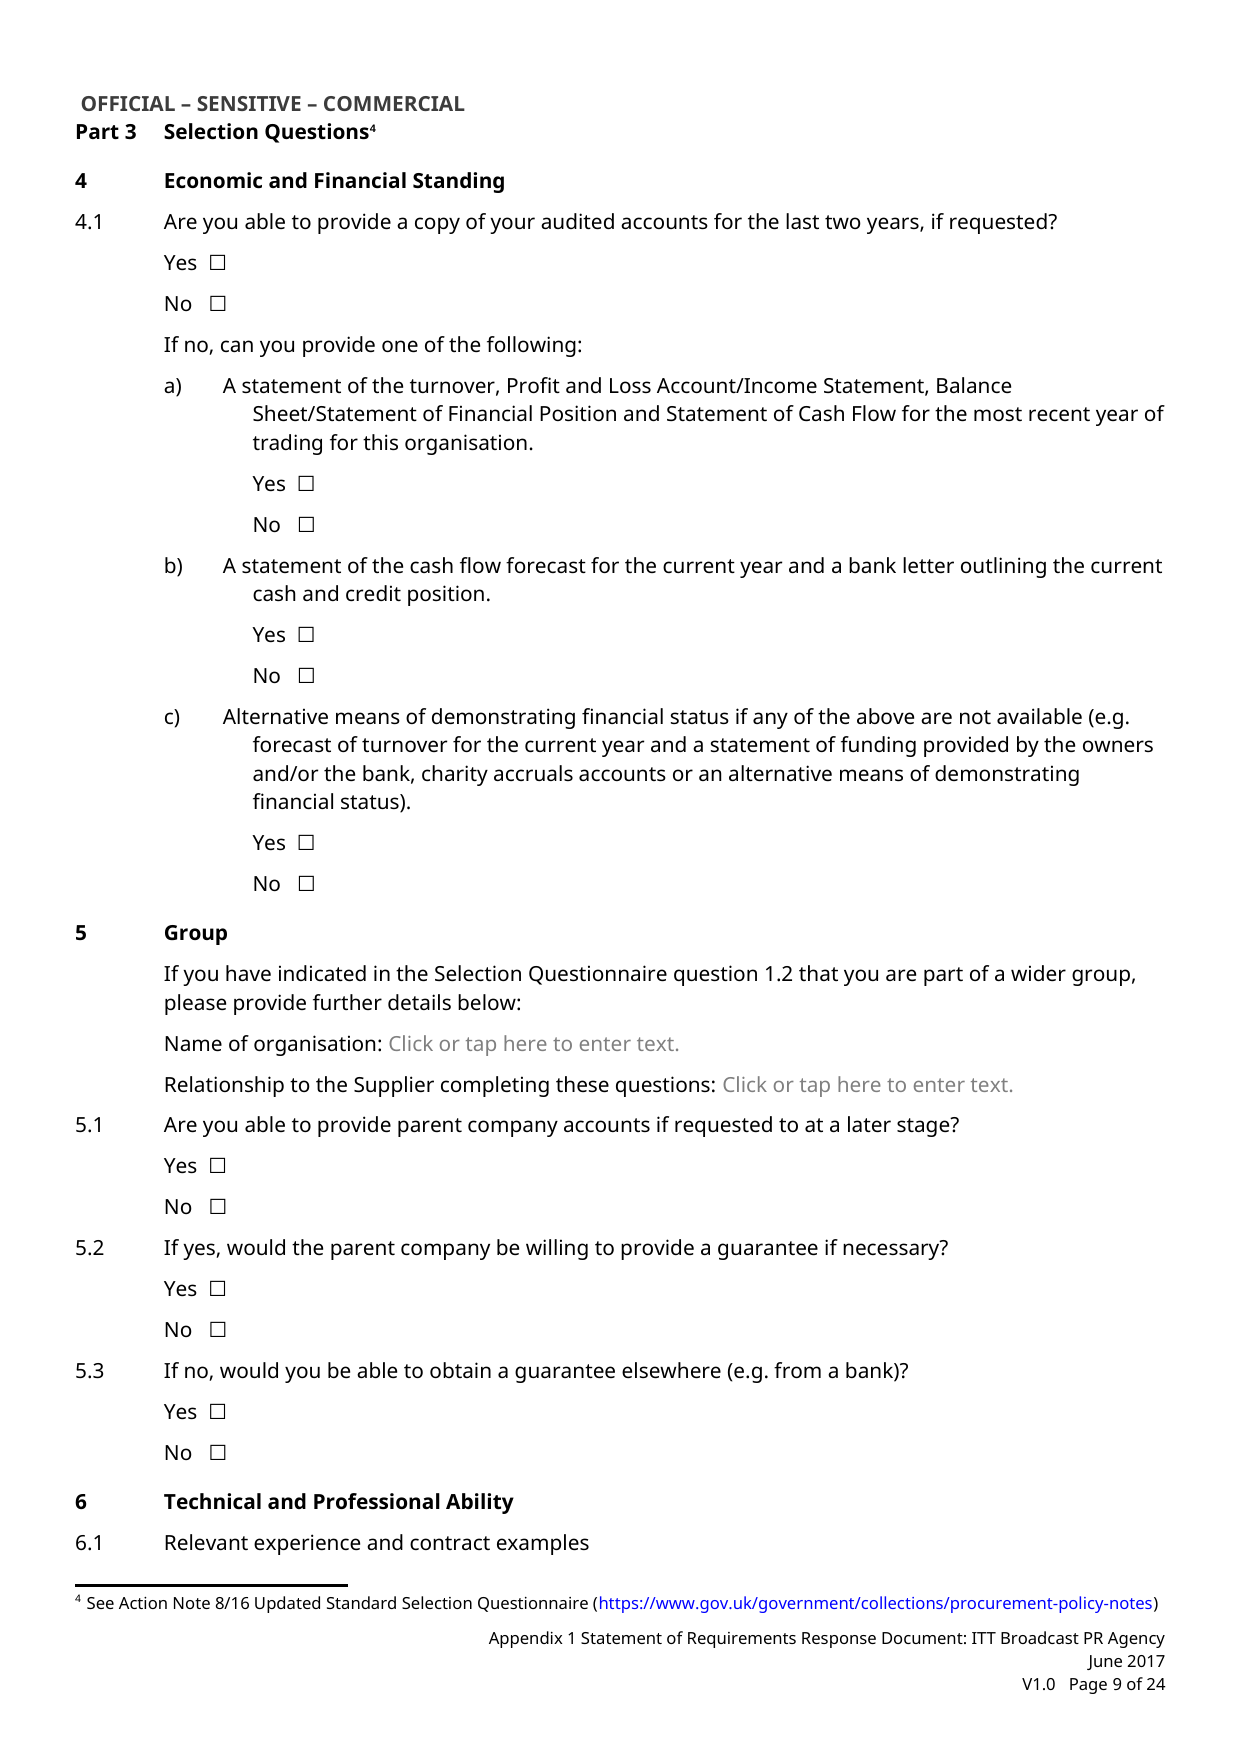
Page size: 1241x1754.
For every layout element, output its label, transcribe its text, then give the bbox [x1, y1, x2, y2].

text No ☐ [164, 1192, 1165, 1221]
text Are you able to provide parent company accounts if requested to at a later stage? [75, 1111, 1165, 1139]
list A statement of the turnover, Profit and Loss Account/Income Statement, Balance Sheet/Statement of Financial Position and Statement of Cash Flow for the most recent year of trading for this organisation. [164, 371, 1165, 456]
text If no, can you provide one of the following: [164, 330, 1165, 358]
text If no, would you be able to obtain a guarantee elsewhere (e.g. from a bank)? [75, 1356, 1165, 1385]
text Yes ☐ [164, 1274, 1165, 1303]
subtitle Group [75, 918, 1165, 947]
text If you have indicated in the Selection Questionnaire question 1.2 that you are part of a wider group, please provide further details below: [164, 959, 1165, 1016]
subtitle Economic and Financial Standing [75, 166, 1165, 195]
list Alternative means of demonstrating financial status if any of the above are not available (e.g. forecast of turnover for the current year and a statement of funding provided by the owners and/or the bank, charity accruals accounts or an alternative means of demonstrating financial status). [164, 702, 1165, 816]
subtitle Part 3 Selection Questions [75, 117, 1165, 146]
text If yes, would the parent company be willing to provide a guarantee if necessary? [75, 1233, 1165, 1262]
text Name of organisation: [164, 1029, 1165, 1057]
text Relationship to the Supplier completing these questions: [164, 1070, 1165, 1098]
text Are you able to provide a copy of your audited accounts for the last two years, if requested? [75, 207, 1165, 236]
text No ☐ [164, 1315, 1165, 1344]
text Yes ☐ [252, 620, 1165, 648]
text Yes ☐ [252, 828, 1165, 857]
text No ☐ [252, 661, 1165, 689]
text Relevant experience and contract examples [75, 1528, 1165, 1557]
text Yes ☐ [164, 248, 1165, 277]
subtitle Technical and Professional Ability [75, 1487, 1165, 1516]
text No ☐ [164, 289, 1165, 318]
text Yes ☐ [164, 1397, 1165, 1426]
text Yes ☐ [252, 469, 1165, 497]
list A statement of the cash flow forecast for the current year and a bank letter outlining the current cash and credit position. [164, 551, 1165, 608]
text Yes ☐ [164, 1152, 1165, 1180]
text No ☐ [252, 869, 1165, 898]
text No ☐ [252, 510, 1165, 538]
text No ☐ [164, 1438, 1165, 1467]
